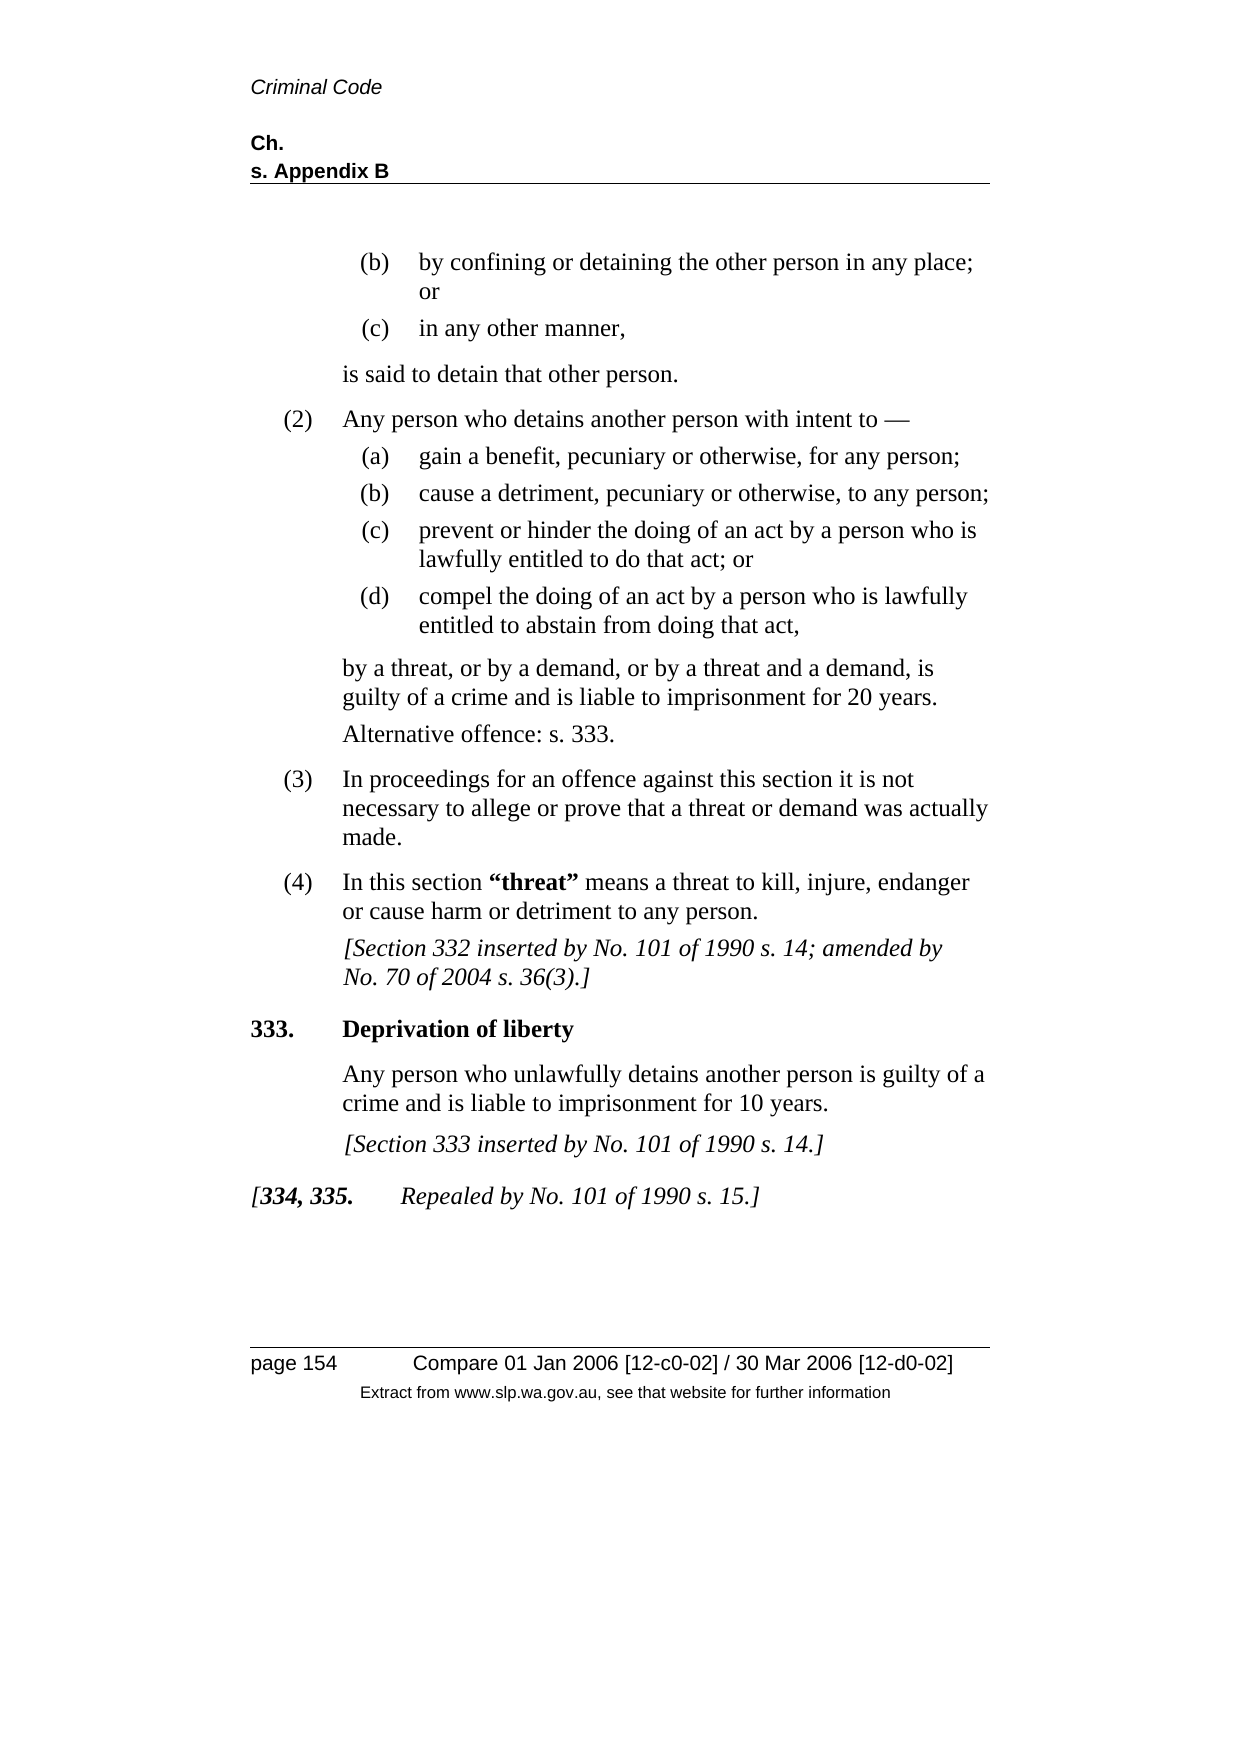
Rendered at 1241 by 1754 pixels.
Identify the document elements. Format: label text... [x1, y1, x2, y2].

text (3) In proceedings for an offence against this section it is not necessary to allege or prove that a threat or demand was actually made. [250, 764, 990, 851]
text [334, 335. Repealed by No. 101 of 1990 s. 15.] [250, 1181, 990, 1209]
text [Section 332 inserted by No. 101 of 1990 s. 14; amended by No. 70 of 2004 s. 36(3).] [250, 933, 990, 991]
text [Section 333 inserted by No. 101 of 1990 s. 14.] [250, 1129, 990, 1158]
subtitle 333. Deprivation of liberty [250, 1014, 990, 1042]
text Any person who unlawfully detains another person is guilty of a crime and is liable to imprisonment for 10 years. [250, 1059, 990, 1117]
text (b) by confining or detaining the other person in any place; or [250, 247, 990, 305]
text (c) in any other manner, [250, 313, 990, 342]
text by a threat, or by a demand, or by a threat and a demand, is guilty of a crime and is liable to imprisonment for 20 years. [250, 653, 990, 711]
text (2) Any person who detains another person with intent to — [250, 404, 990, 433]
text (a) gain a benefit, pecuniary or otherwise, for any person; [250, 441, 990, 470]
text is said to detain that other person. [250, 359, 990, 387]
text (4) In this section “threat” means a threat to kill, injure, endanger or cause harm or detriment to any person. [250, 867, 990, 925]
text Alternative offence: s. 333. [250, 719, 990, 748]
text (d) compel the doing of an act by a person who is lawfully entitled to abstain from doing that act, [250, 581, 990, 639]
text (c) prevent or hinder the doing of an act by a person who is lawfully entitled to do that act; or [250, 515, 990, 573]
text (b) cause a detriment, pecuniary or otherwise, to any person; [250, 478, 990, 507]
